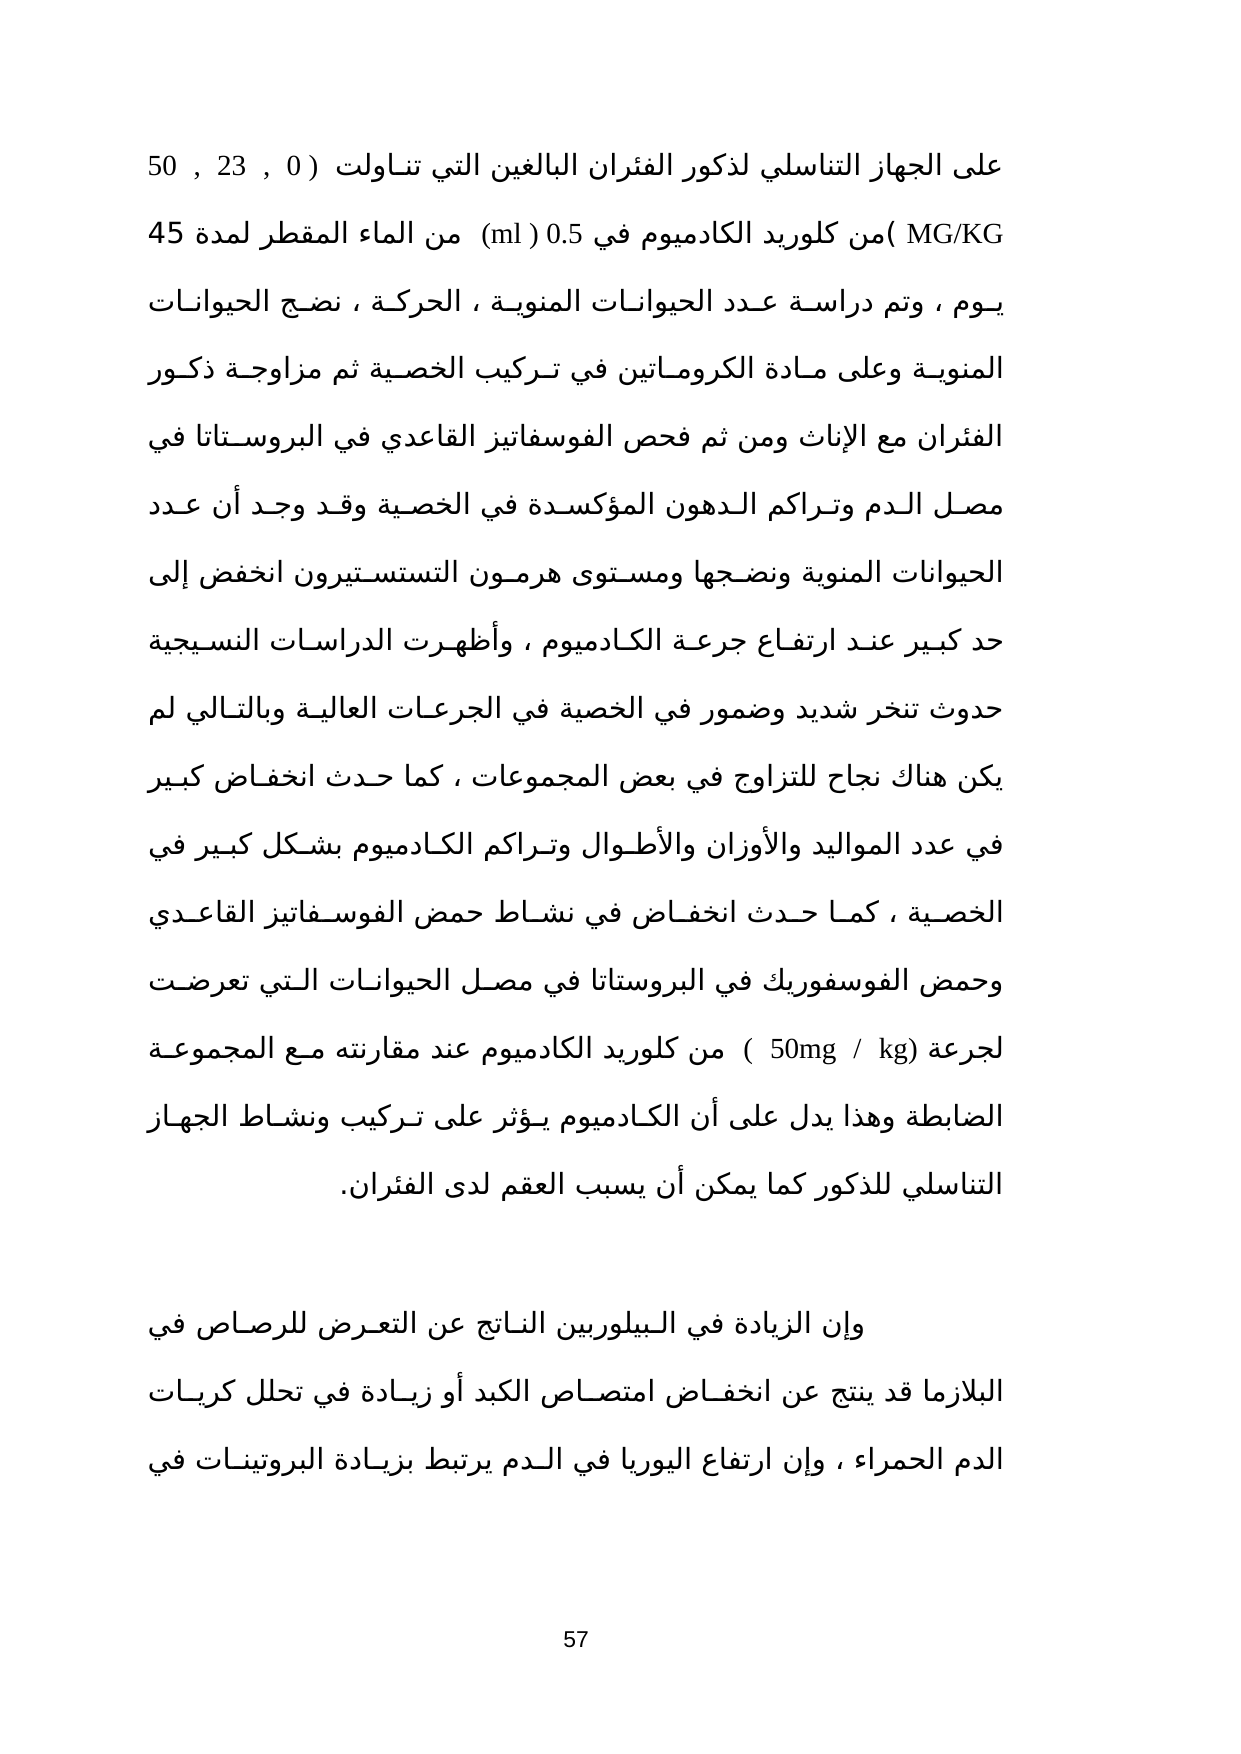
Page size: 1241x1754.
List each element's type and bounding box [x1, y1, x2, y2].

text [148, 1306, 1004, 1476]
text [148, 148, 1004, 1201]
